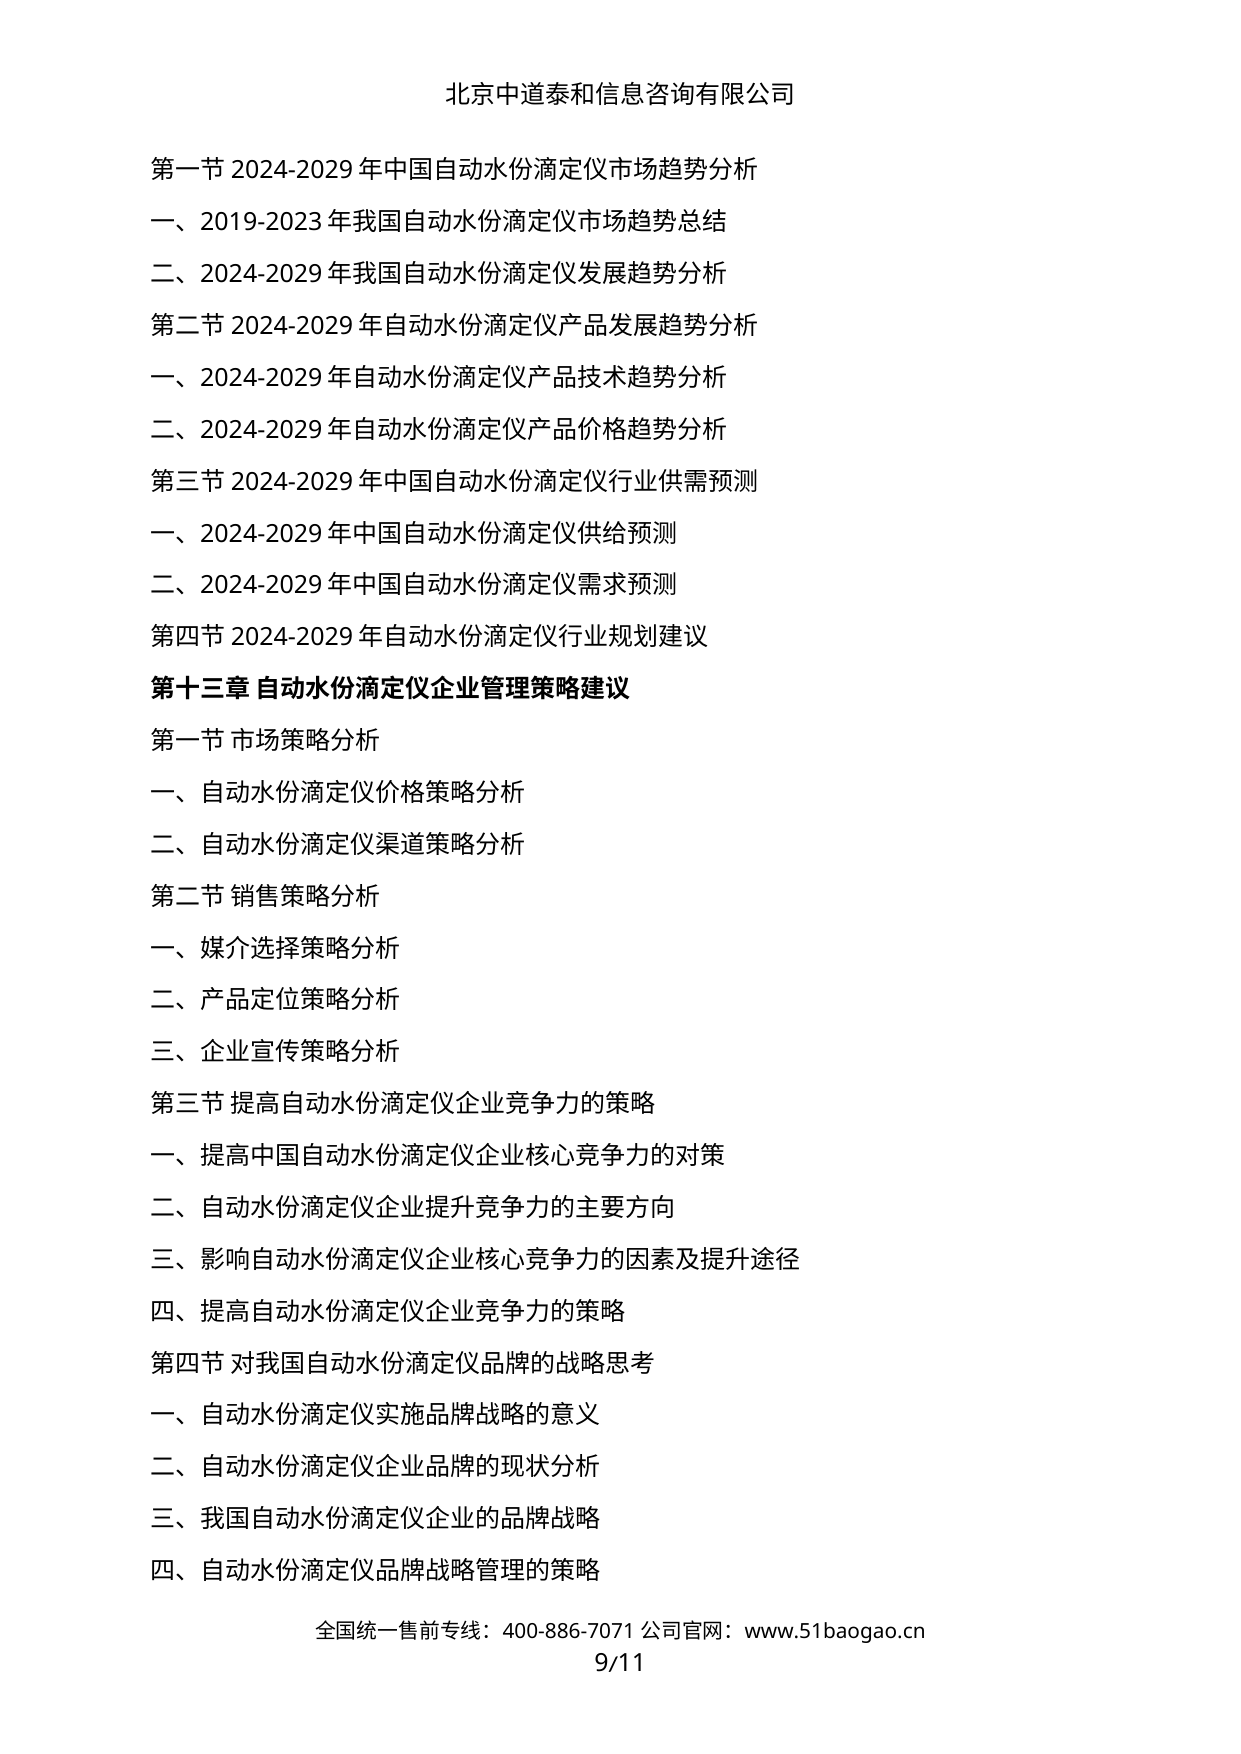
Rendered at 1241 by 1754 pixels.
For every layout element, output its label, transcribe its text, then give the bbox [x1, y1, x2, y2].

text 第四节 2024-2029年自动水份滴定仪行业规划建议 [150, 617, 1090, 653]
text 一、媒介选择策略分析 [150, 928, 1090, 964]
text 第二节 销售策略分析 [150, 876, 1090, 912]
text 第一节 2024-2029年中国自动水份滴定仪市场趋势分析 [150, 150, 1090, 186]
text 二、2024-2029年我国自动水份滴定仪发展趋势分析 [150, 254, 1090, 290]
text 四、自动水份滴定仪品牌战略管理的策略 [150, 1551, 1090, 1587]
text 三、企业宣传策略分析 [150, 1032, 1090, 1068]
text 第一节 市场策略分析 [150, 721, 1090, 757]
text 四、提高自动水份滴定仪企业竞争力的策略 [150, 1291, 1090, 1327]
text 一、2019-2023年我国自动水份滴定仪市场趋势总结 [150, 202, 1090, 238]
text 三、我国自动水份滴定仪企业的品牌战略 [150, 1499, 1090, 1535]
text 第二节 2024-2029年自动水份滴定仪产品发展趋势分析 [150, 306, 1090, 342]
text 第三节 提高自动水份滴定仪企业竞争力的策略 [150, 1084, 1090, 1120]
text 一、提高中国自动水份滴定仪企业核心竞争力的对策 [150, 1136, 1090, 1172]
text 二、2024-2029年自动水份滴定仪产品价格趋势分析 [150, 409, 1090, 446]
text 二、自动水份滴定仪企业品牌的现状分析 [150, 1447, 1090, 1483]
text 二、产品定位策略分析 [150, 980, 1090, 1016]
text 第十三章 自动水份滴定仪企业管理策略建议 [150, 669, 1090, 705]
text 一、自动水份滴定仪价格策略分析 [150, 772, 1090, 809]
text 第四节 对我国自动水份滴定仪品牌的战略思考 [150, 1343, 1090, 1379]
text 二、自动水份滴定仪企业提升竞争力的主要方向 [150, 1187, 1090, 1224]
text 二、2024-2029年中国自动水份滴定仪需求预测 [150, 565, 1090, 601]
text 一、自动水份滴定仪实施品牌战略的意义 [150, 1395, 1090, 1431]
text 第三节 2024-2029年中国自动水份滴定仪行业供需预测 [150, 461, 1090, 497]
text 一、2024-2029年中国自动水份滴定仪供给预测 [150, 513, 1090, 549]
text 三、影响自动水份滴定仪企业核心竞争力的因素及提升途径 [150, 1239, 1090, 1276]
text 一、2024-2029年自动水份滴定仪产品技术趋势分析 [150, 357, 1090, 394]
text 二、自动水份滴定仪渠道策略分析 [150, 824, 1090, 861]
